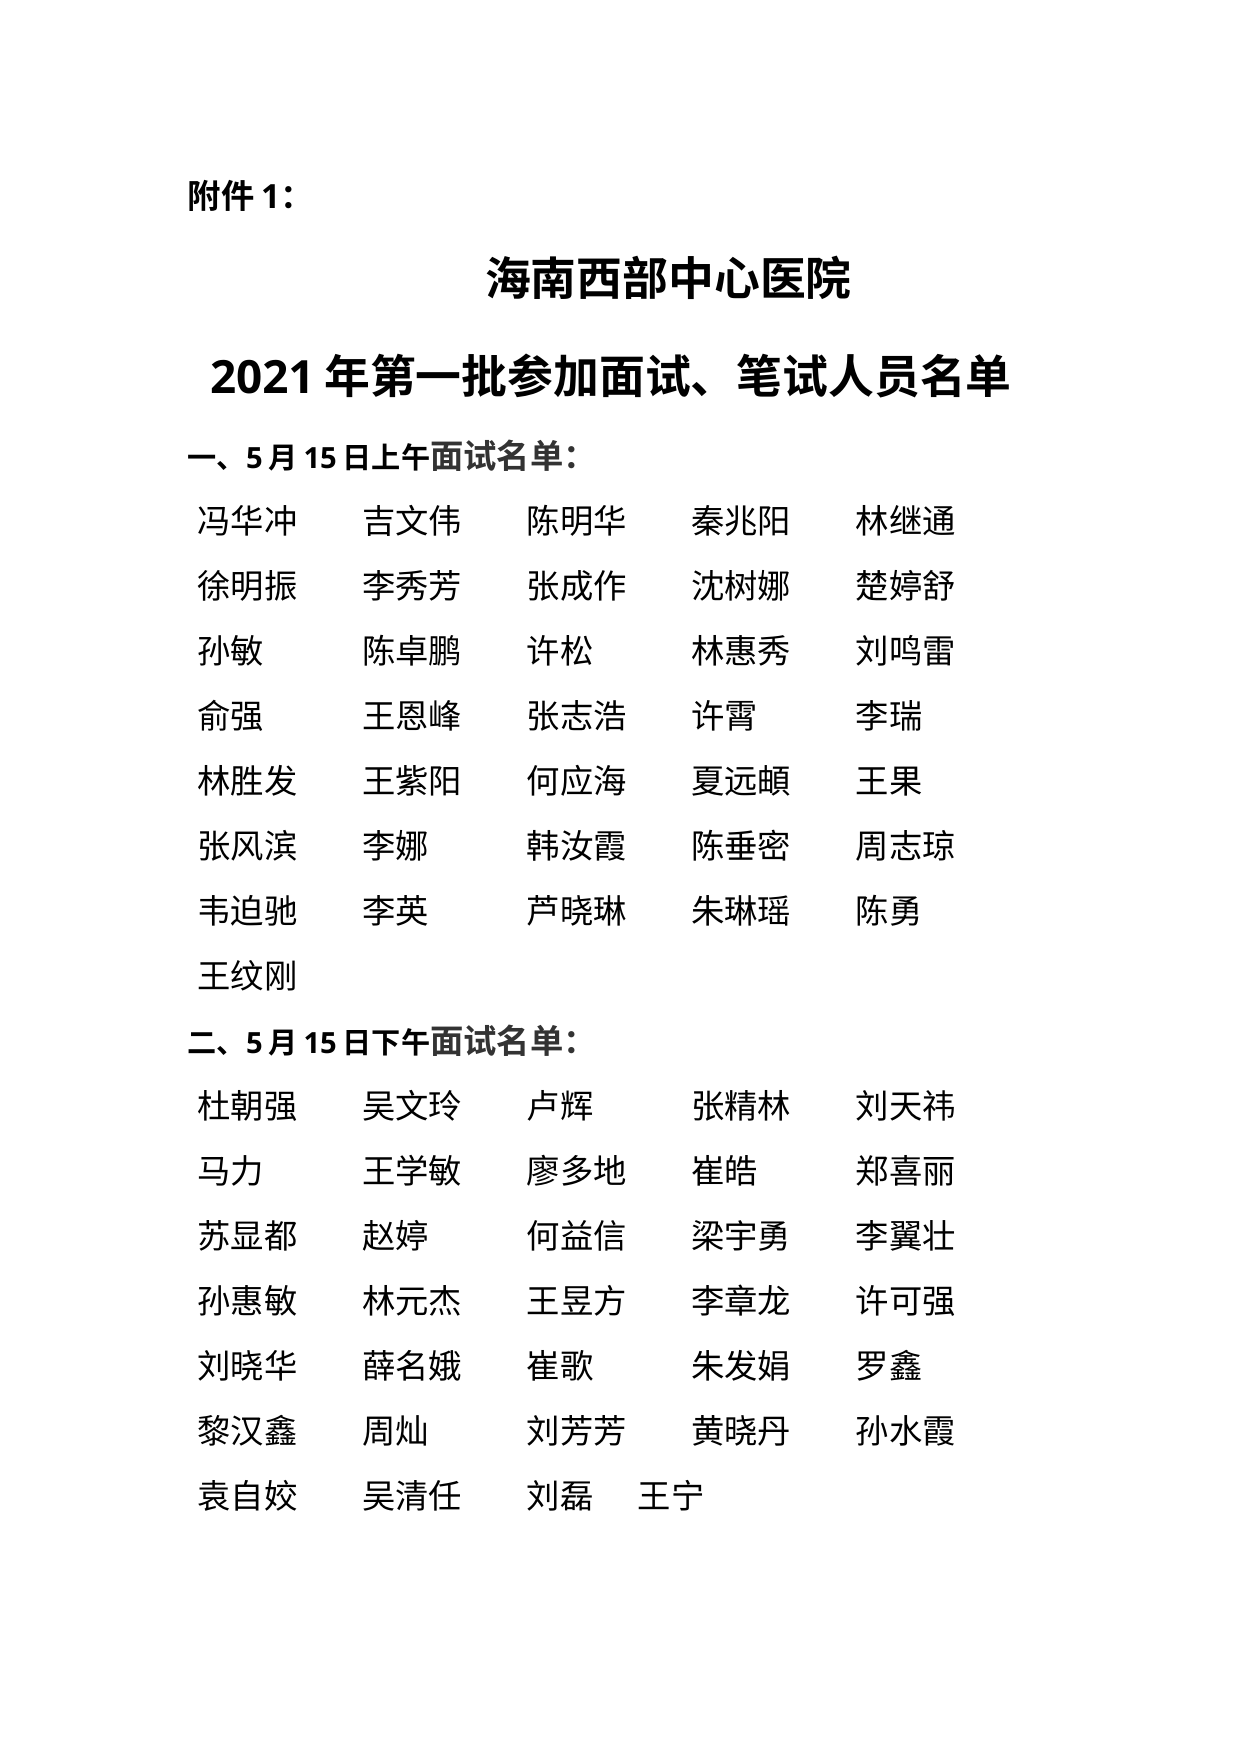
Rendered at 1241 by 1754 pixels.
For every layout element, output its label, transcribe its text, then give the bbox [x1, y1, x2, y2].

text 林胜发 王紫阳 何应海 夏远頔 王果 [197, 747, 1034, 812]
text 张风滨 李娜 韩汝霞 陈垂密 周志琼 [197, 812, 1034, 877]
text 俞强 王恩峰 张志浩 许霄 李瑞 [197, 682, 1034, 747]
text 杜朝强 吴文玲 卢辉 张精林 刘天祎 [197, 1072, 1034, 1137]
text 马力 王学敏 廖多地 崔皓 郑喜丽 [197, 1137, 1034, 1202]
text 王纹刚 [197, 942, 1034, 1007]
text 附件1： [187, 162, 1034, 227]
text 一、5月15日上午面试名单： [187, 422, 1034, 487]
text 袁自姣 吴清任 刘磊 王宁 [197, 1462, 1034, 1527]
text 海南西部中心医院 [187, 227, 1034, 324]
text 苏显都 赵婷 何益信 梁宇勇 李翼壮 [197, 1202, 1034, 1267]
text 韦迫驰 李英 芦晓琳 朱琳瑶 陈勇 [197, 877, 1034, 942]
text 冯华冲 吉文伟 陈明华 秦兆阳 林继通 [197, 487, 1034, 552]
text 二、5月15日下午面试名单： [187, 1007, 1034, 1072]
text 刘晓华 薛名娥 崔歌 朱发娟 罗鑫 [197, 1332, 1034, 1397]
text 徐明振 李秀芳 张成作 沈树娜 楚婷舒 [197, 552, 1034, 617]
text 2021年第一批参加面试、笔试人员名单 [187, 324, 1034, 422]
text 孙敏 陈卓鹏 许松 林惠秀 刘鸣雷 [197, 617, 1034, 682]
text 黎汉鑫 周灿 刘芳芳 黄晓丹 孙水霞 [197, 1397, 1034, 1462]
text 孙惠敏 林元杰 王昱方 李章龙 许可强 [197, 1267, 1034, 1332]
